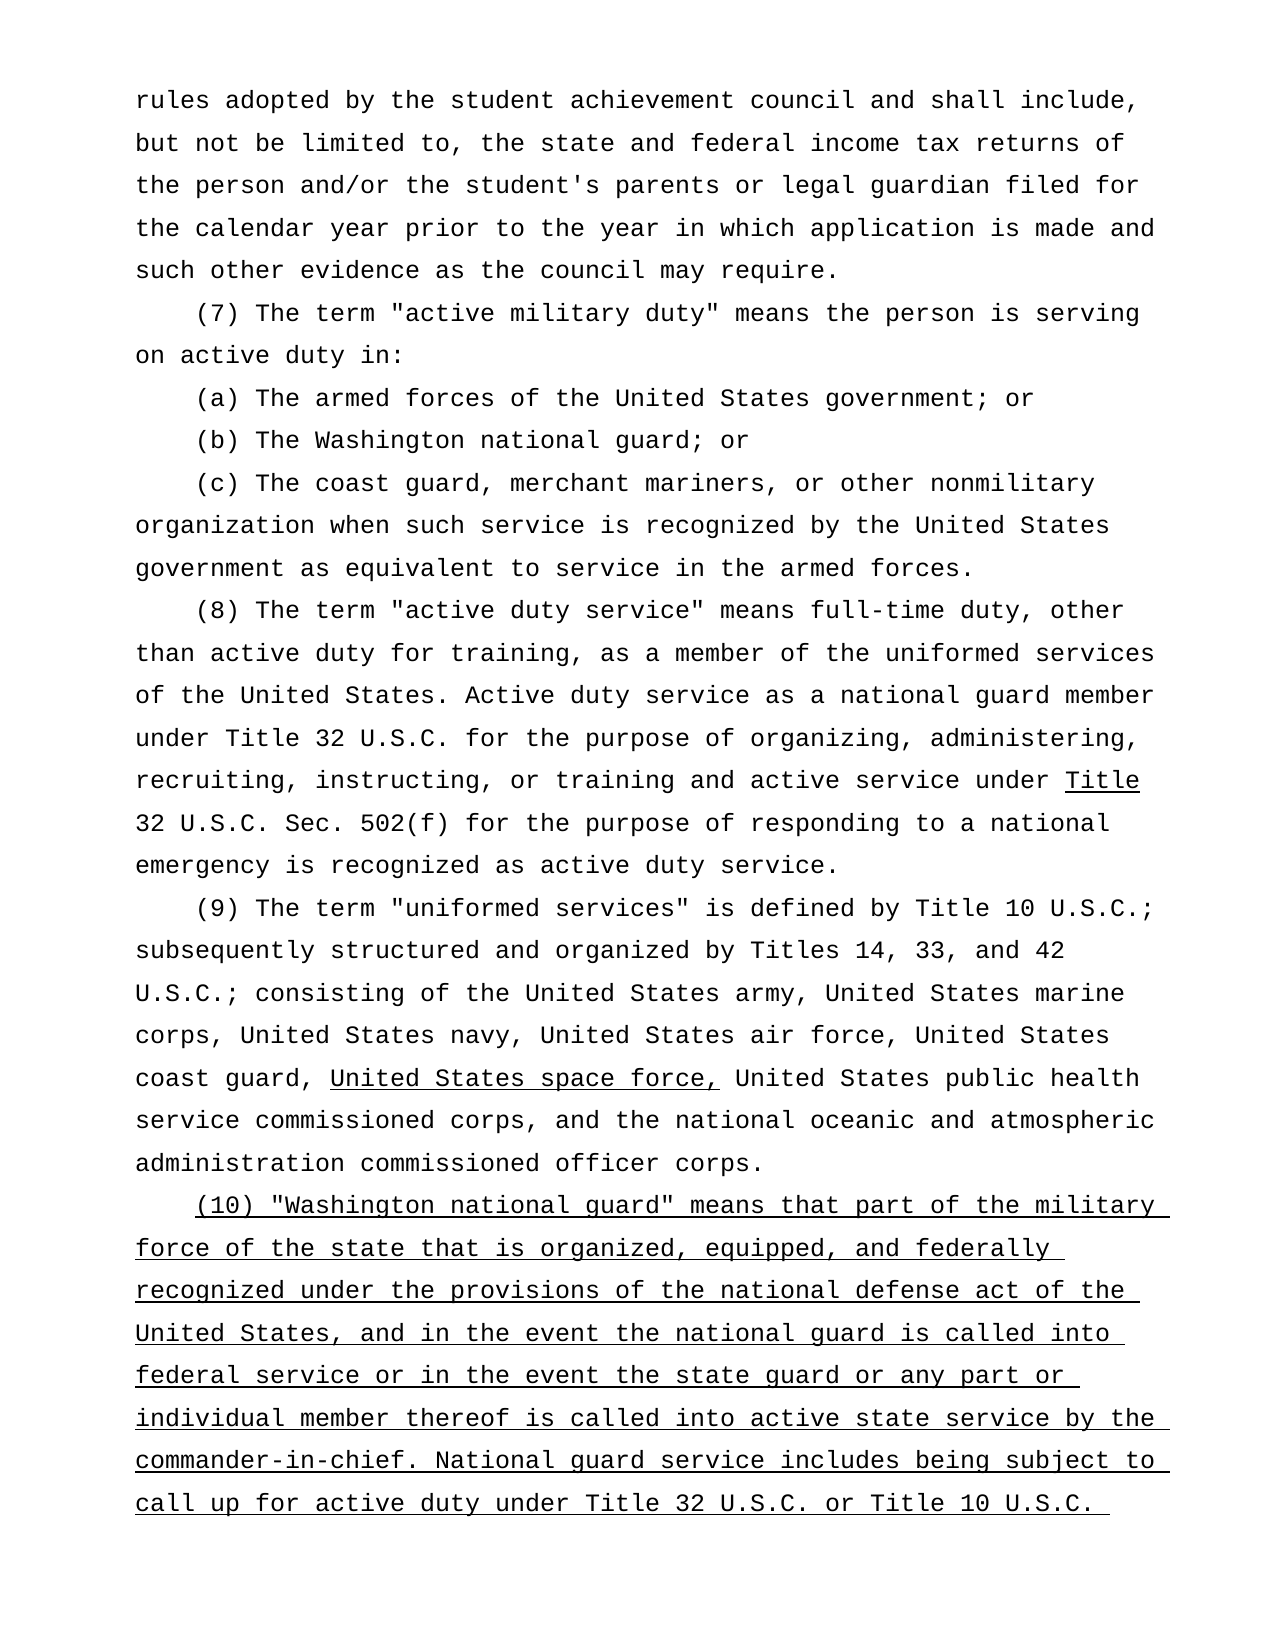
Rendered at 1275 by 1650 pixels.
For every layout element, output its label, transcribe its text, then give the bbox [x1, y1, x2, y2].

text (7) The term "active military duty" means the person is serving on active duty in: [135, 287, 1170, 372]
text (b) The Washington national guard; or [135, 415, 1170, 457]
text (8) The term "active duty service" means full-time duty, other than active duty for training, as a member of the uniformed services of the United States. Active duty service as a national guard member under Title 32 U.S.C. for the purpose of organizing, administering, recruiting, instructing, or training and active service under Title 32 U.S.C. Sec. 502(f) for the purpose of responding to a national emergency is recognized as active duty service. [135, 585, 1170, 882]
text (9) The term "uniformed services" is defined by Title 10 U.S.C.; subsequently structured and organized by Titles 14, 33, and 42 U.S.C.; consisting of the United States army, United States marine corps, United States navy, United States air force, United States coast guard, United States space force, United States public health service commissioned corps, and the national oceanic and atmospheric administration commissioned officer corps. [135, 882, 1170, 1180]
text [135, 1473, 1170, 1520]
text (a) The armed forces of the United States government; or [135, 372, 1170, 415]
text (c) The coast guard, merchant mariners, or other nonmilitary organization when such service is recognized by the United States government as equivalent to service in the armed forces. [135, 457, 1170, 585]
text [135, 75, 1170, 287]
